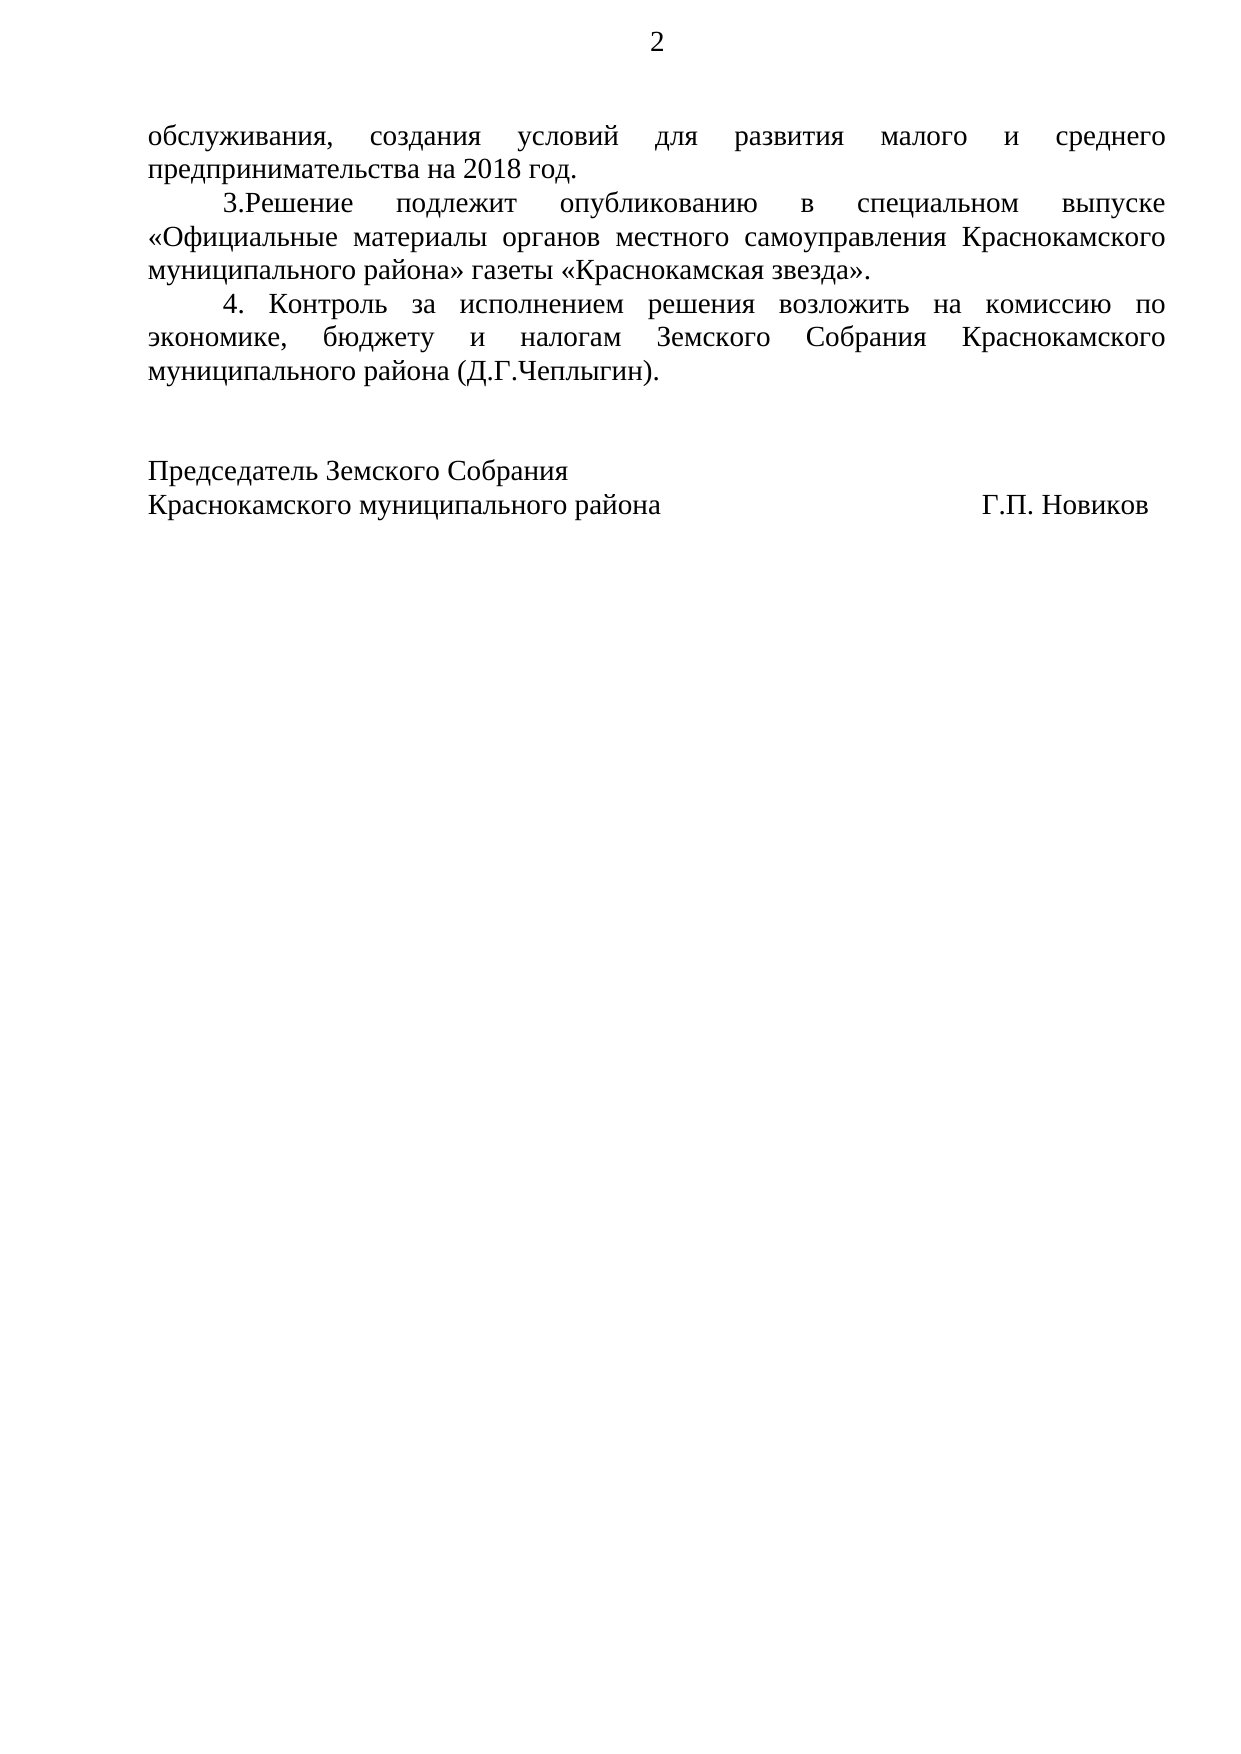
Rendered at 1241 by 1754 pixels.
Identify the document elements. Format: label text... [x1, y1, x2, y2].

text 3.Решение подлежит опубликованию в специальном выпуске «Официальные материалы органов местного самоуправления Краснокамского муниципального района» газеты «Краснокамская звезда». [148, 185, 1167, 286]
text 4. Контроль за исполнением решения возложить на комиссию по экономике, бюджету и налогам Земского Собрания Краснокамского муниципального района (Д.Г.Чеплыгин). [148, 286, 1167, 386]
table_header Председатель Земского Собрания Краснокамского муниципального района Г.П. Новиков [136, 420, 1167, 521]
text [148, 118, 1167, 185]
